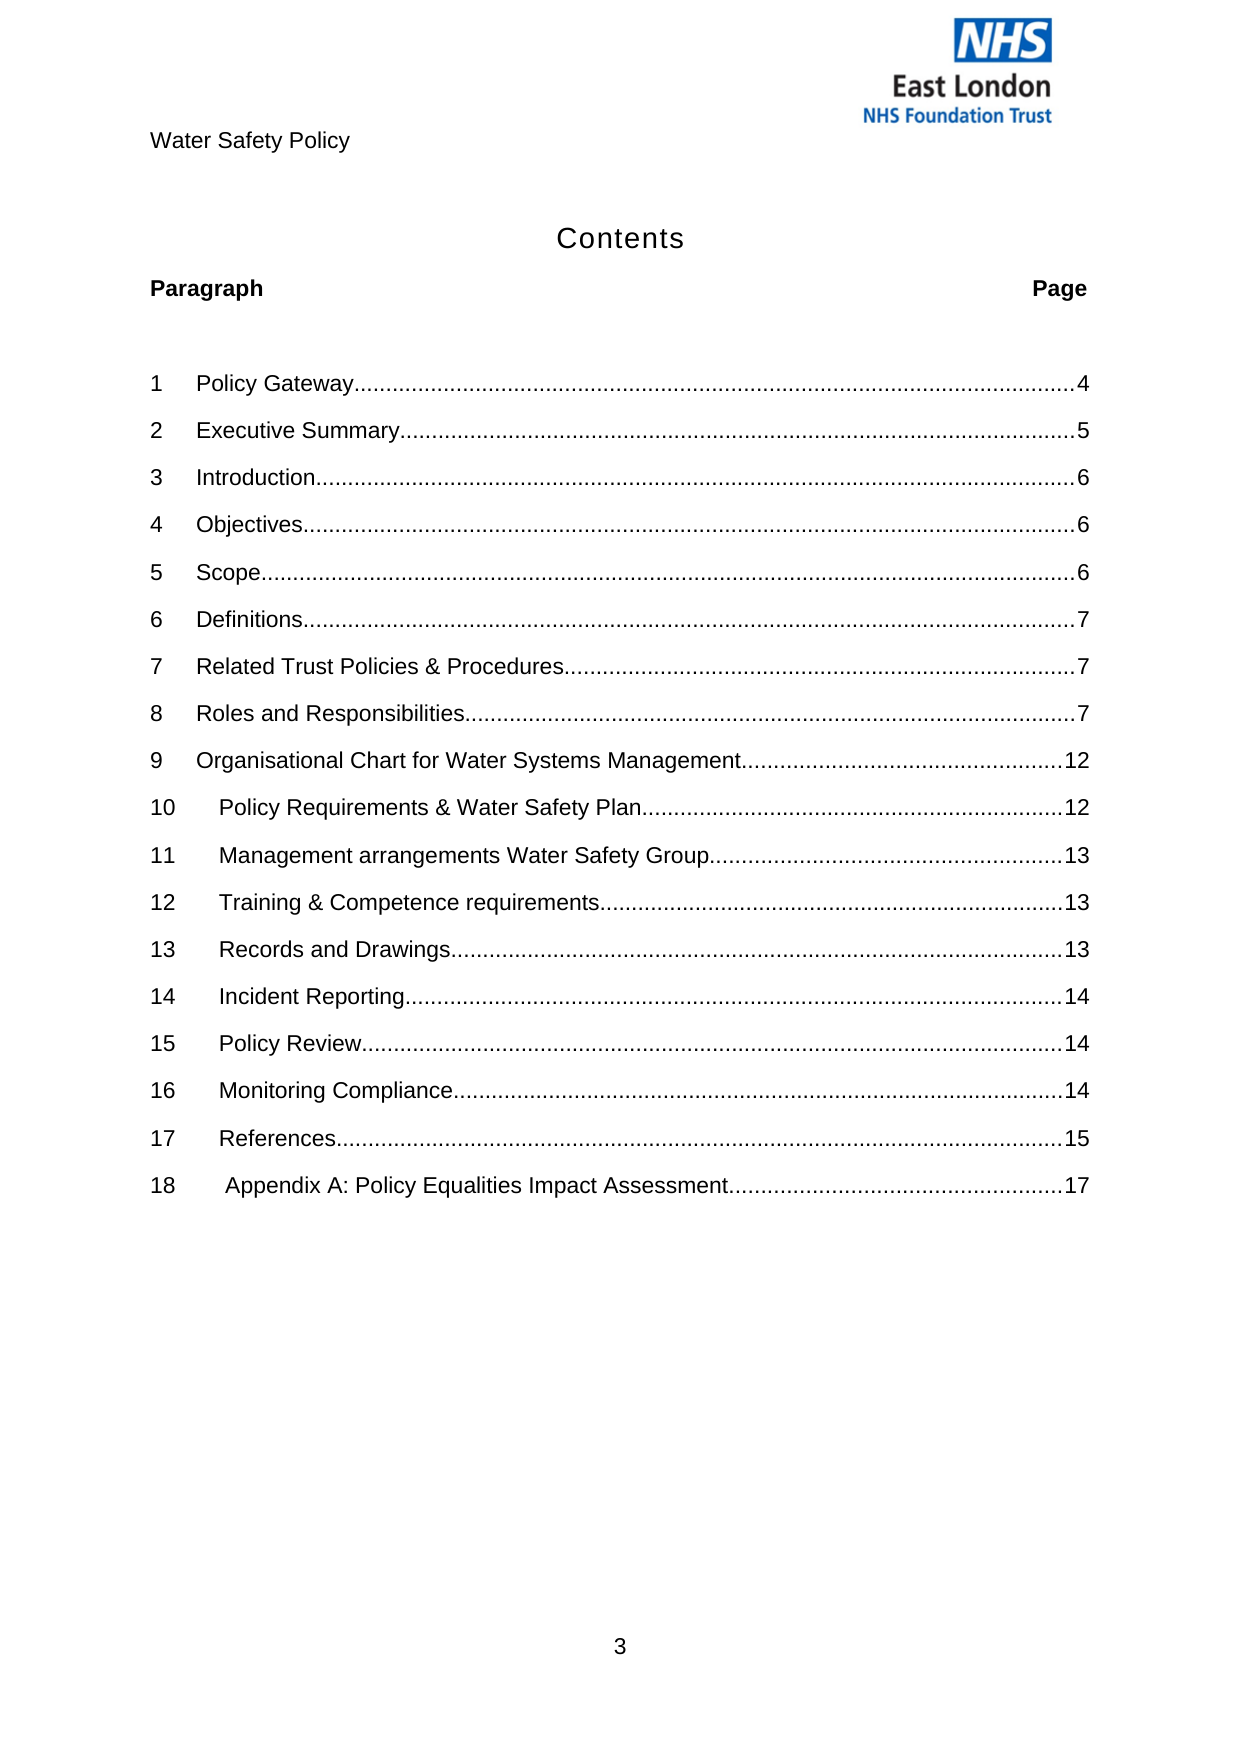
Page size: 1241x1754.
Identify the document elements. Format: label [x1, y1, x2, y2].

picture [821, 0, 1091, 152]
